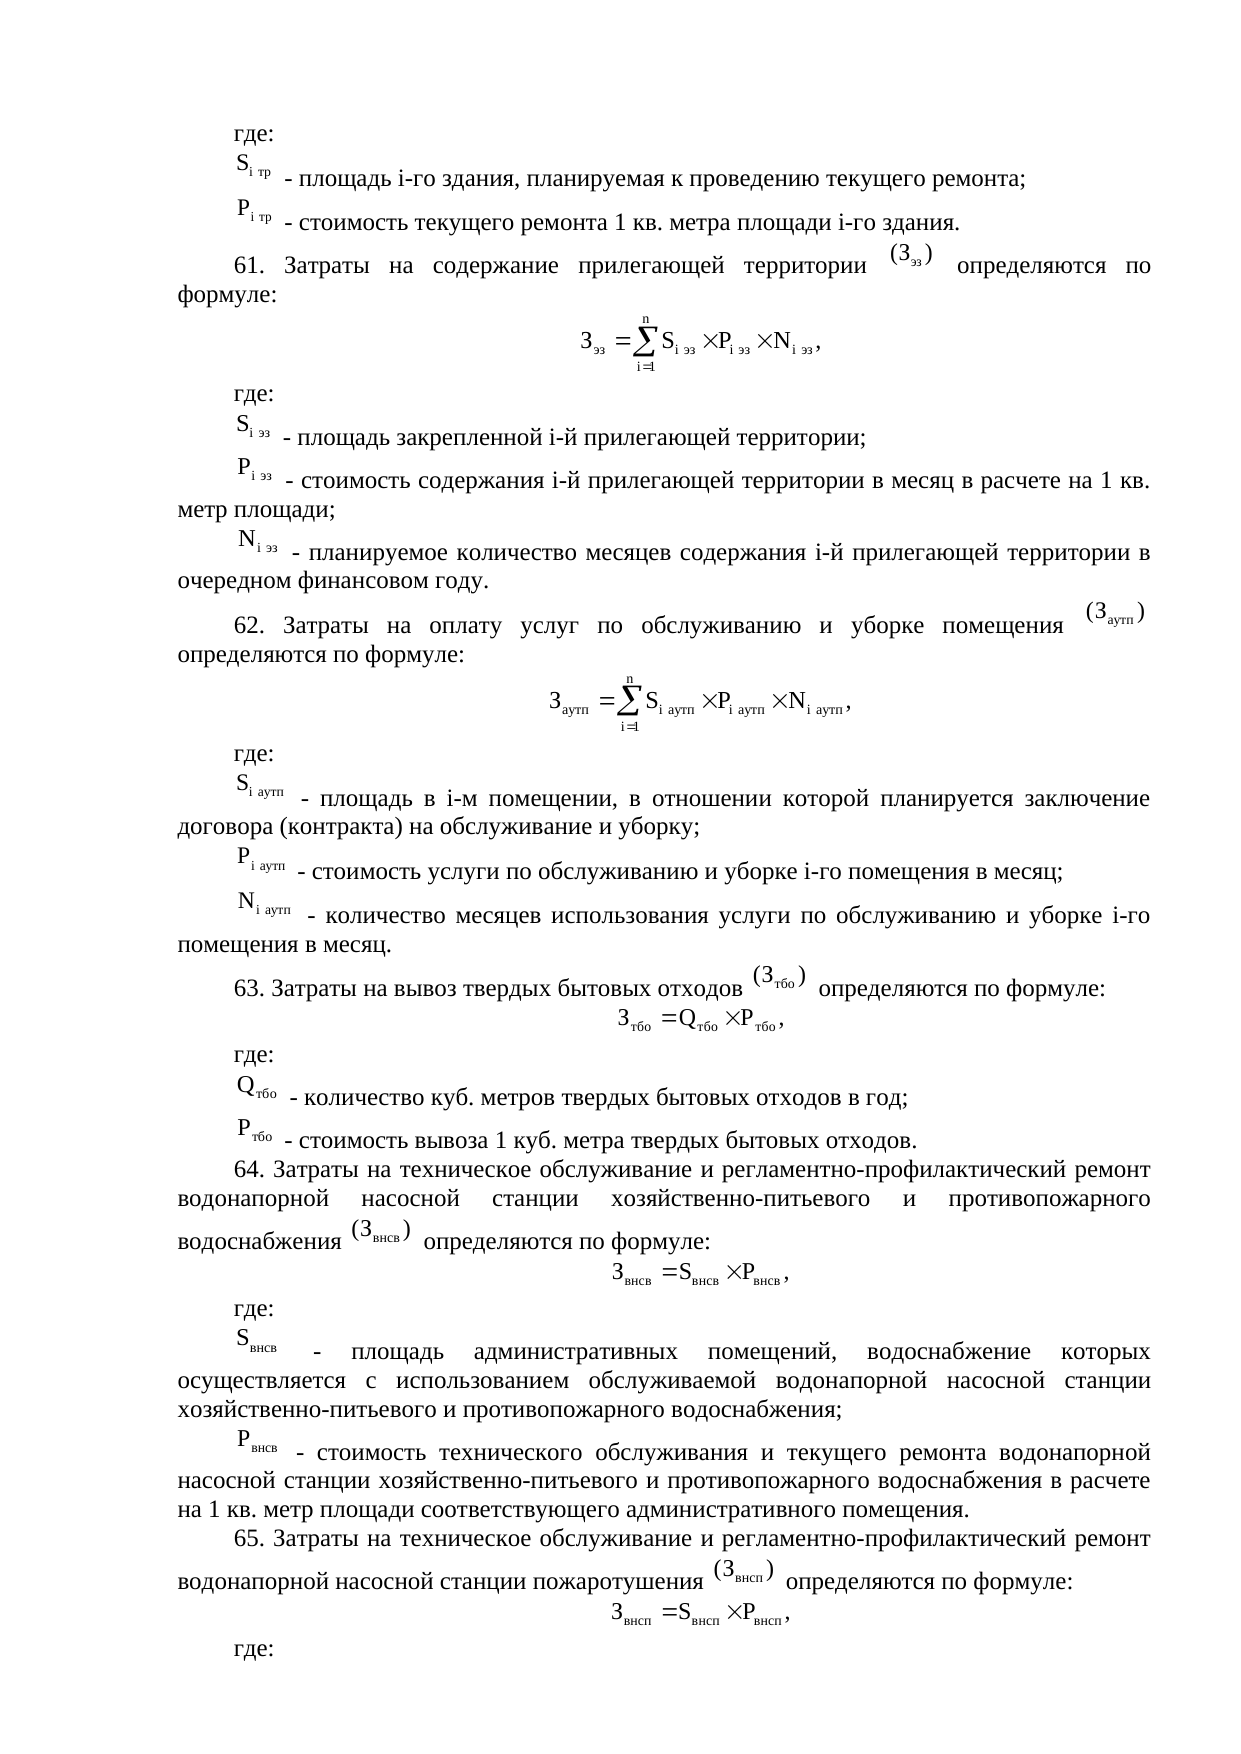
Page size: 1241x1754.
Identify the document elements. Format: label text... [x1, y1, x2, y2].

text - количество месяцев использования услуги по обслуживанию и уборке i-го помещения в месяц. [177, 885, 1152, 958]
text - площадь административных помещений, водоснабжение которых осуществляется с использованием обслуживаемой водонапорной насосной станции хозяйственно-питьевого и противопожарного водоснабжения; [177, 1322, 1152, 1422]
text - площадь закрепленной i-й прилегающей территории; [177, 407, 1152, 450]
text где: [177, 1293, 1152, 1322]
text 65. Затраты на техническое обслуживание и регламентно-профилактический ремонт водонапорной насосной станции пожаротушения определяются по формуле: [177, 1523, 1152, 1595]
text - стоимость содержания i-й прилегающей территории в месяц в расчете на 1 кв. метр площади; [177, 450, 1152, 522]
text - площадь в i-м помещении, в отношении которой планируется заключение договора (контракта) на обслуживание и уборку; [177, 767, 1152, 840]
text - стоимость текущего ремонта 1 кв. метра площади i-го здания. [177, 191, 1152, 236]
text 62. Затраты на оплату услуг по обслуживанию и уборке помещения определяются по формуле: [177, 594, 1152, 668]
text - количество куб. метров твердых бытовых отходов в год; [177, 1068, 1152, 1111]
text где: [177, 378, 1152, 407]
text где: [177, 1039, 1152, 1068]
text где: [177, 118, 1152, 147]
text - стоимость услуги по обслуживанию и уборке i-го помещения в месяц; [177, 840, 1152, 885]
text где: [177, 1633, 1152, 1662]
text 61. Затраты на содержание прилегающей территории определяются по формуле: [177, 236, 1152, 308]
text - площадь i-го здания, планируемая к проведению текущего ремонта; [177, 147, 1152, 191]
text 64. Затраты на техническое обслуживание и регламентно-профилактический ремонт водонапорной насосной станции хозяйственно-питьевого и противопожарного водоснабжения определяются по формуле: [177, 1154, 1152, 1255]
text - стоимость вывоза 1 куб. метра твердых бытовых отходов. [177, 1111, 1152, 1154]
text - стоимость технического обслуживания и текущего ремонта водонапорной насосной станции хозяйственно-питьевого и противопожарного водоснабжения в расчете на 1 кв. метр площади соответствующего административного помещения. [177, 1422, 1152, 1523]
text где: [177, 738, 1152, 767]
text - планируемое количество месяцев содержания i-й прилегающей территории в очередном финансовом году. [177, 522, 1152, 594]
text 63. Затраты на вывоз твердых бытовых отходов определяются по формуле: [177, 958, 1152, 1001]
